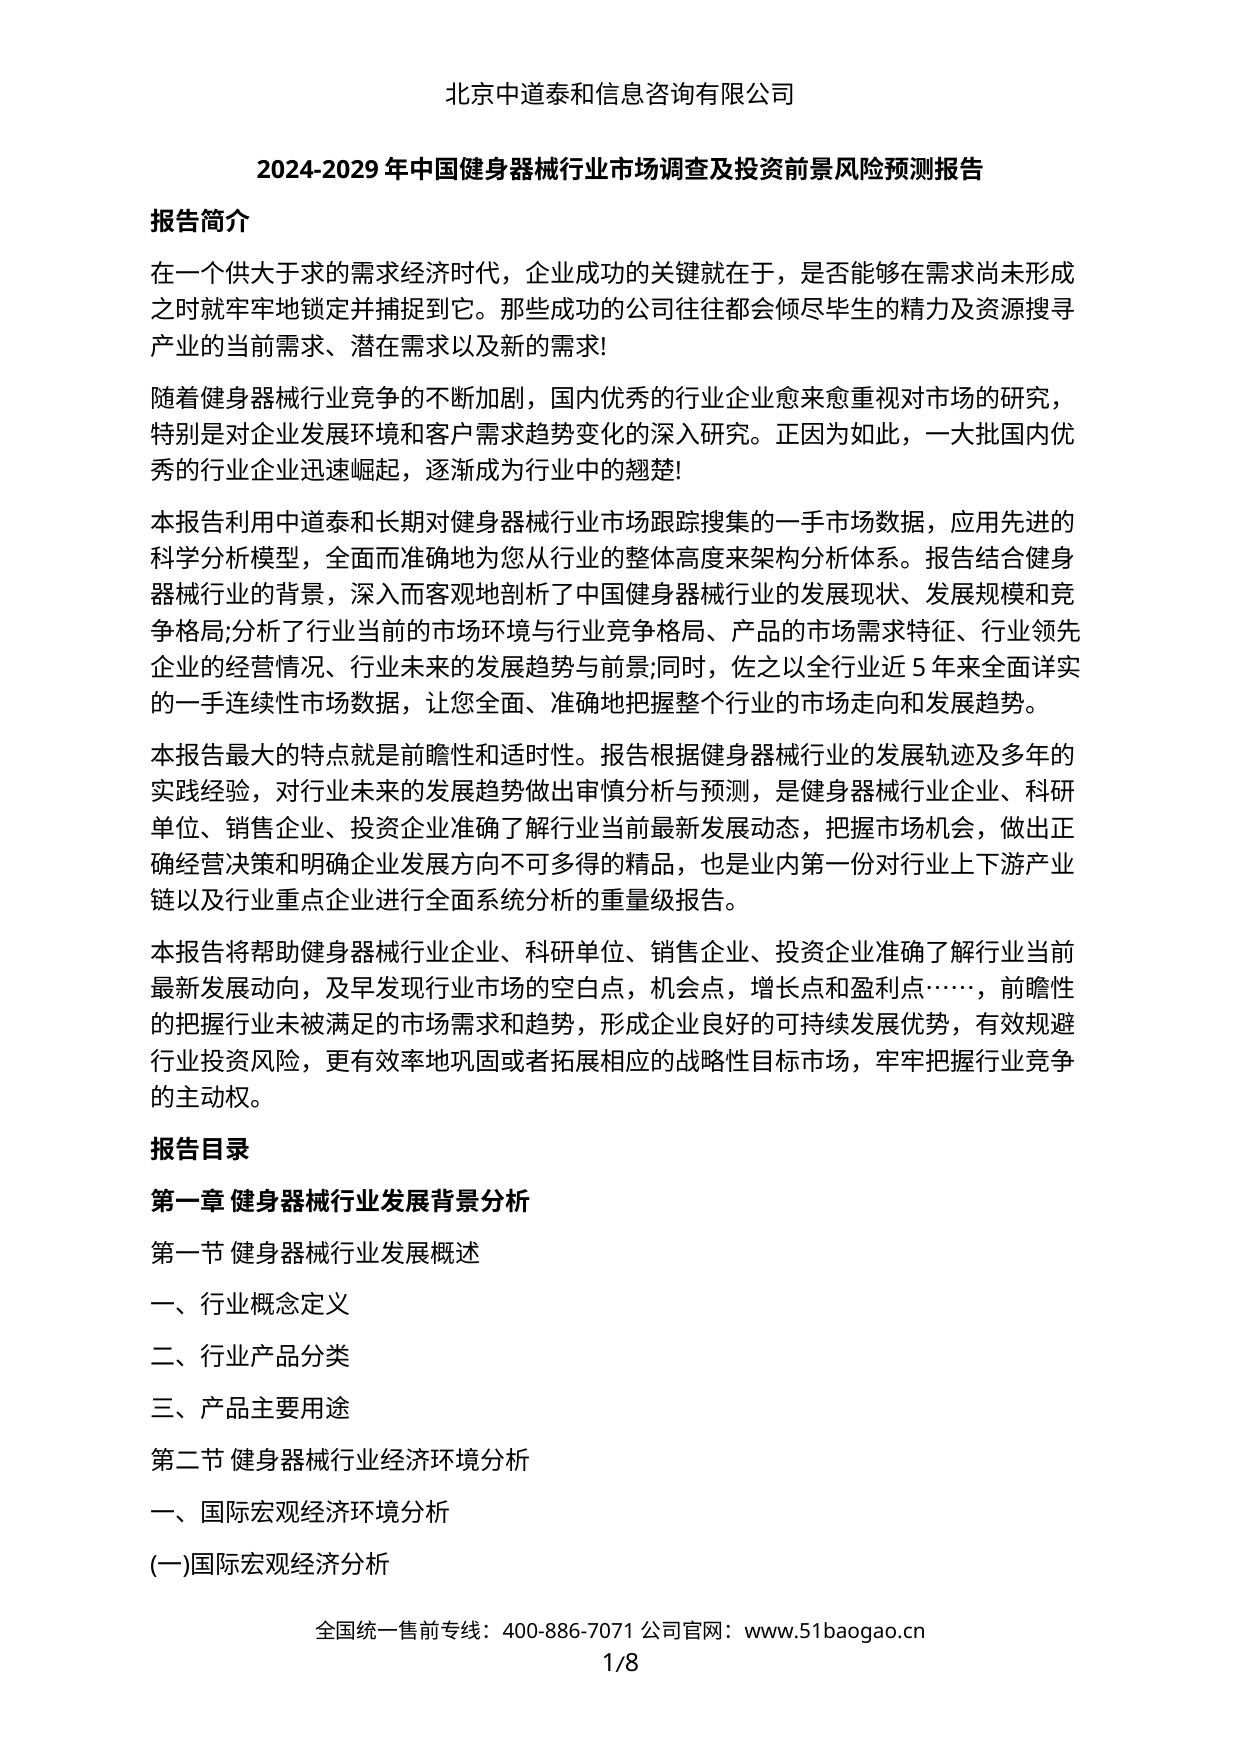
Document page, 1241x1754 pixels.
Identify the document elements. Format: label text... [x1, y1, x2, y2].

text 本报告最大的特点就是前瞻性和适时性。报告根据健身器械行业的发展轨迹及多年的实践经验，对行业未来的发展趋势做出审慎分析与预测，是健身器械行业企业、科研单位、销售企业、投资企业准确了解行业当前最新发展动态，把握市场机会，做出正确经营决策和明确企业发展方向不可多得的精品，也是业内第一份对行业上下游产业链以及行业重点企业进行全面系统分析的重量级报告。 [150, 736, 1090, 917]
text 第一节 健身器械行业发展概述 [150, 1233, 1090, 1269]
text 第一章 健身器械行业发展背景分析 [150, 1181, 1090, 1217]
text 本报告将帮助健身器械行业企业、科研单位、销售企业、投资企业准确了解行业当前最新发展动向，及早发现行业市场的空白点，机会点，增长点和盈利点……，前瞻性的把握行业未被满足的市场需求和趋势，形成企业良好的可持续发展优势，有效规避行业投资风险，更有效率地巩固或者拓展相应的战略性目标市场，牢牢把握行业竞争的主动权。 [150, 932, 1090, 1114]
text 本报告利用中道泰和长期对健身器械行业市场跟踪搜集的一手市场数据，应用先进的科学分析模型，全面而准确地为您从行业的整体高度来架构分析体系。报告结合健身器械行业的背景，深入而客观地剖析了中国健身器械行业的发展现状、发展规模和竞争格局;分析了行业当前的市场环境与行业竞争格局、产品的市场需求特征、行业领先企业的经营情况、行业未来的发展趋势与前景;同时，佐之以全行业近5年来全面详实的一手连续性市场数据，让您全面、准确地把握整个行业的市场走向和发展趋势。 [150, 502, 1090, 720]
text 在一个供大于求的需求经济时代，企业成功的关键就在于，是否能够在需求尚未形成之时就牢牢地锁定并捕捉到它。那些成功的公司往往都会倾尽毕生的精力及资源搜寻产业的当前需求、潜在需求以及新的需求! [150, 254, 1090, 362]
text 随着健身器械行业竞争的不断加剧，国内优秀的行业企业愈来愈重视对市场的研究，特别是对企业发展环境和客户需求趋势变化的深入研究。正因为如此，一大批国内优秀的行业企业迅速崛起，逐渐成为行业中的翘楚! [150, 378, 1090, 487]
text 一、行业概念定义 [150, 1285, 1090, 1321]
text 2024-2029年中国健身器械行业市场调查及投资前景风险预测报告 [150, 150, 1090, 186]
text 二、行业产品分类 [150, 1337, 1090, 1373]
text (一)国际宏观经济分析 [150, 1544, 1090, 1581]
text 报告简介 [150, 202, 1090, 238]
text 三、产品主要用途 [150, 1389, 1090, 1425]
text 第二节 健身器械行业经济环境分析 [150, 1441, 1090, 1477]
text 一、国际宏观经济环境分析 [150, 1492, 1090, 1529]
text 报告目录 [150, 1129, 1090, 1166]
